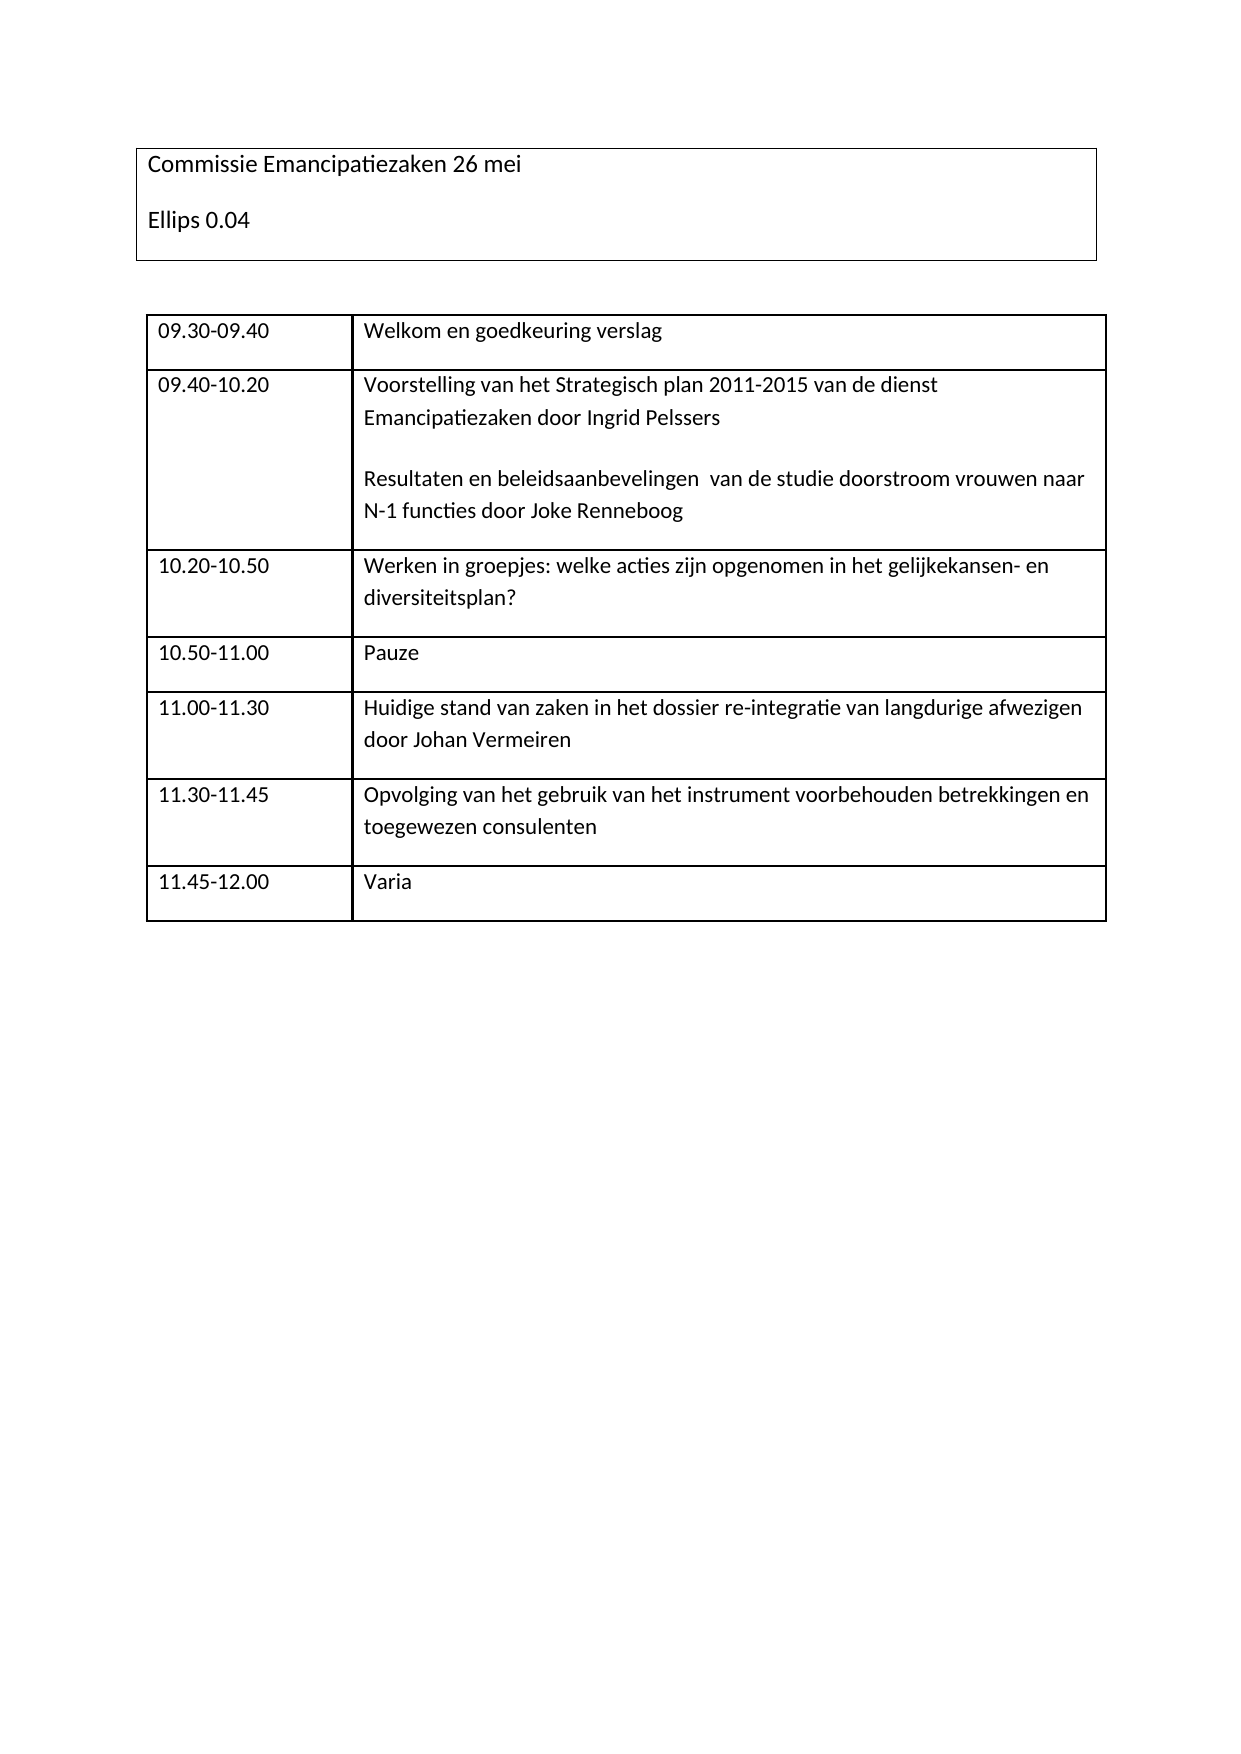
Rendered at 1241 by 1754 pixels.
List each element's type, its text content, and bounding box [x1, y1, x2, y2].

table_cell 10.50-11.00 [148, 638, 351, 691]
table_cell Voorstelling van het Strategisch plan 2011-2015 van de dienst Emancipatiezaken door Ingrid Pelssers Resultaten en beleidsaanbevelingen van de studie doorstroom vrouwen naar N-1 functies door Joke Renneboog [354, 371, 1105, 549]
table_cell 11.00-11.30 [148, 693, 351, 778]
table_cell Pauze [354, 638, 1105, 691]
table_cell Werken in groepjes: welke acties zijn opgenomen in het gelijkekansen- en diversiteitsplan? [354, 551, 1105, 636]
table_cell 11.30-11.45 [148, 780, 351, 865]
table_cell Varia [354, 867, 1105, 919]
table_cell 11.45-12.00 [148, 867, 351, 919]
table_header 09.30-09.40 [148, 316, 351, 368]
table_cell Huidige stand van zaken in het dossier re-integratie van langdurige afwezigen door Johan Vermeiren [354, 693, 1105, 778]
table_header Commissie Emancipatiezaken 26 mei Ellips 0.04 [137, 149, 1096, 260]
table_cell 09.40-10.20 [148, 371, 351, 549]
table_cell 10.20-10.50 [148, 551, 351, 636]
table_cell Opvolging van het gebruik van het instrument voorbehouden betrekkingen en toegewezen consulenten [354, 780, 1105, 865]
table_header Welkom en goedkeuring verslag [354, 316, 1105, 368]
